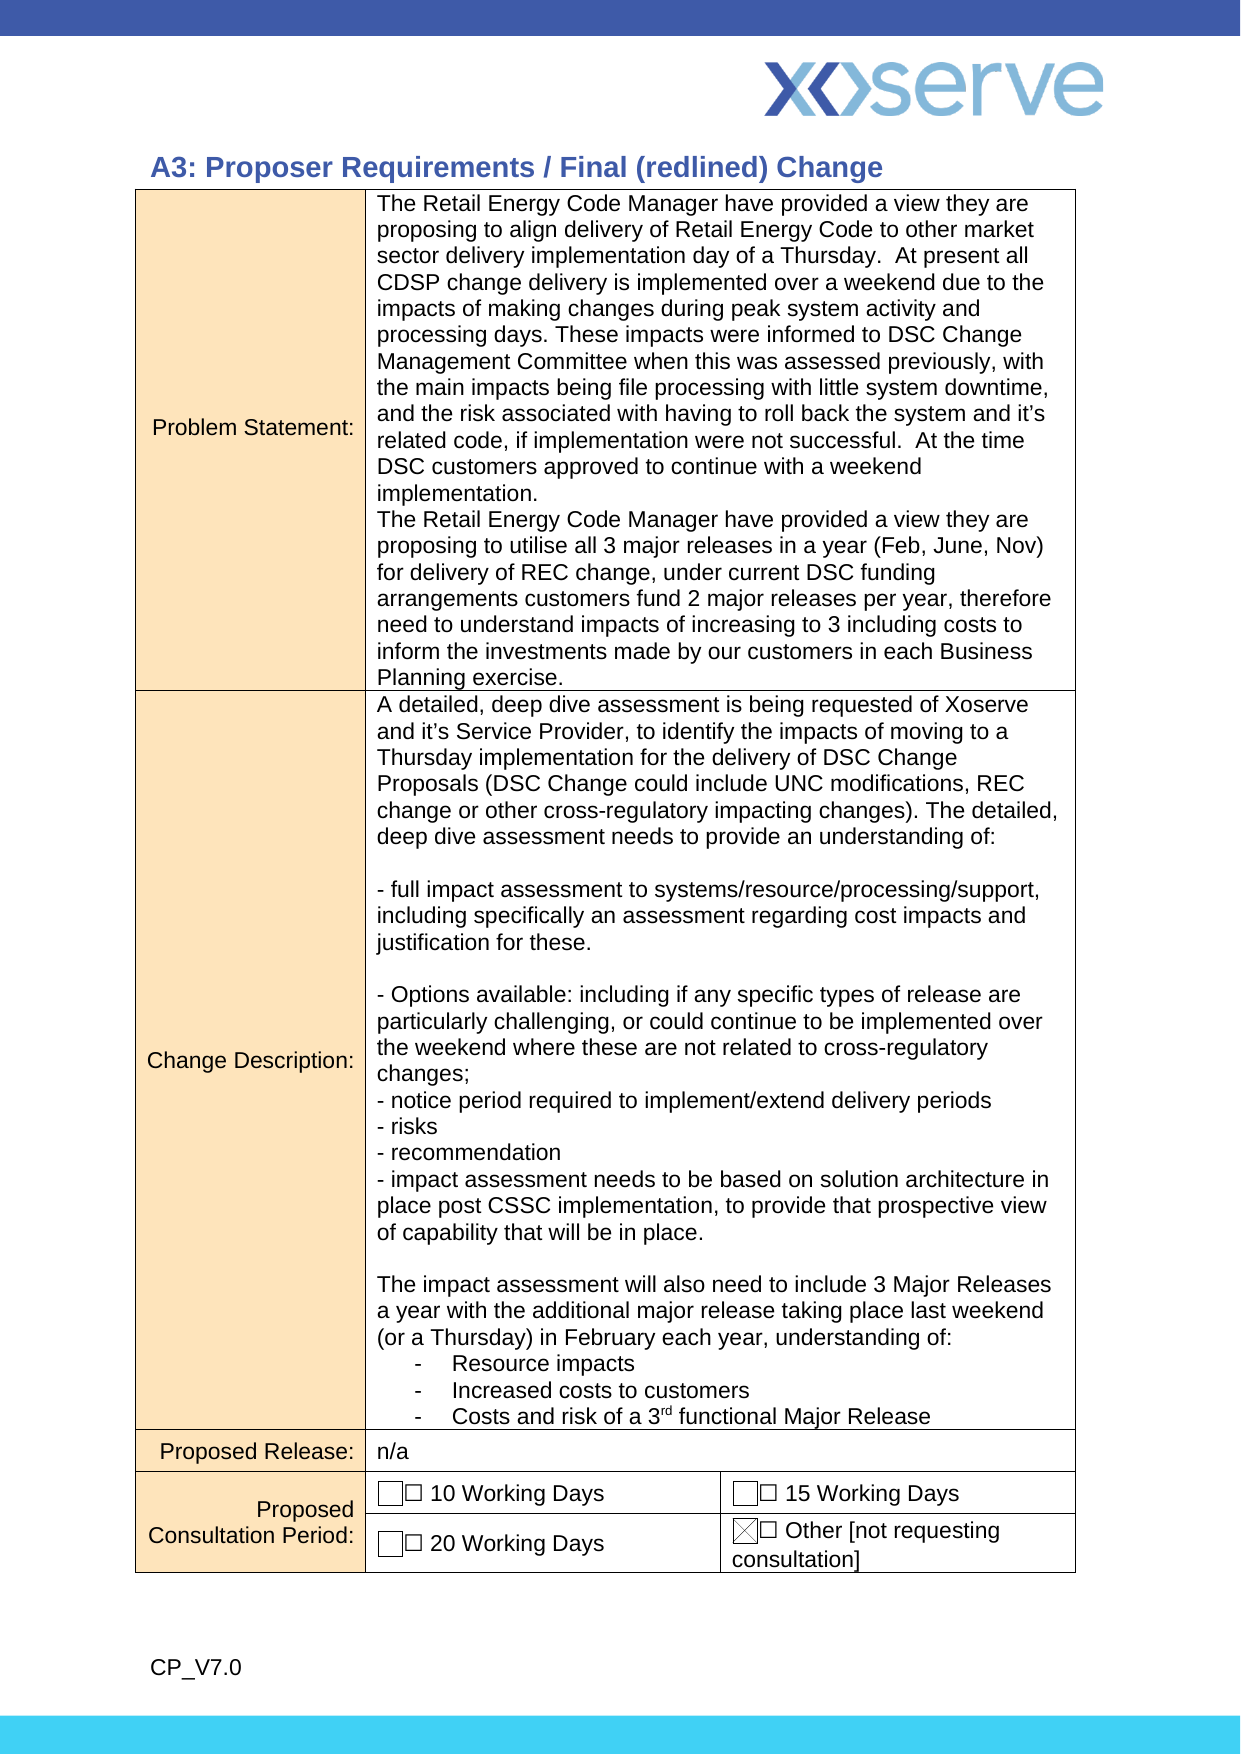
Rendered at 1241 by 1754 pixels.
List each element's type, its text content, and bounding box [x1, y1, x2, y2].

table_cell A detailed, deep dive assessment is being requested of Xoserve and it’s Service Provider, to identify the impacts of moving to a Thursday implementation for the delivery of DSC Change Proposals (DSC Change could include UNC modifications, REC change or other cross-regulatory impacting changes). The detailed, deep dive assessment needs to provide an understanding of: - full impact assessment to systems/resource/processing/support, including specifically an assessment regarding cost impacts and justification for these. - Options available: including if any specific types of release are particularly challenging, or could continue to be implemented over the weekend where these are not related to cross-regulatory changes; - notice period required to implement/extend delivery periods - risks - recommendation - impact assessment needs to be based on solution architecture in place post CSSC implementation, to provide that prospective view of capability that will be in place. The impact assessment will also need to include 3 Major Releases a year with the additional major release taking place last weekend (or a Thursday) in February each year, understanding of: Resource impacts Increased costs to customers Costs and risk of a 3rd functional Major Release [366, 691, 1075, 1429]
table_cell Proposed Consultation Period: [136, 1472, 365, 1572]
table_cell ☐ 10 Working Days [366, 1472, 720, 1513]
picture [764, 62, 1104, 116]
subtitle A3: Proposer Requirements / Final (redlined) Change [150, 150, 1090, 183]
table_cell n/a [366, 1430, 1075, 1471]
table_cell ☐ 15 Working Days [721, 1472, 1075, 1513]
table_cell ☐ 20 Working Days [366, 1514, 720, 1572]
table_cell Proposed Release: [136, 1430, 365, 1471]
table_cell Change Description: [136, 691, 365, 1429]
table_header The Retail Energy Code Manager have provided a view they are proposing to align delivery of Retail Energy Code to other market sector delivery implementation day of a Thursday. At present all CDSP change delivery is implemented over a weekend due to the impacts of making changes during peak system activity and processing days. These impacts were informed to DSC Change Management Committee when this was assessed previously, with the main impacts being file processing with little system downtime, and the risk associated with having to roll back the system and it’s related code, if implementation were not successful. At the time DSC customers approved to continue with a weekend implementation. The Retail Energy Code Manager have provided a view they are proposing to utilise all 3 major releases in a year (Feb, June, Nov) for delivery of REC change, under current DSC funding arrangements customers fund 2 major releases per year, therefore need to understand impacts of increasing to 3 including costs to inform the investments made by our customers in each Business Planning exercise. [366, 190, 1075, 690]
table_cell ☐ Other [not requesting consultation] [721, 1514, 1075, 1572]
table_header Problem Statement: [136, 190, 365, 690]
